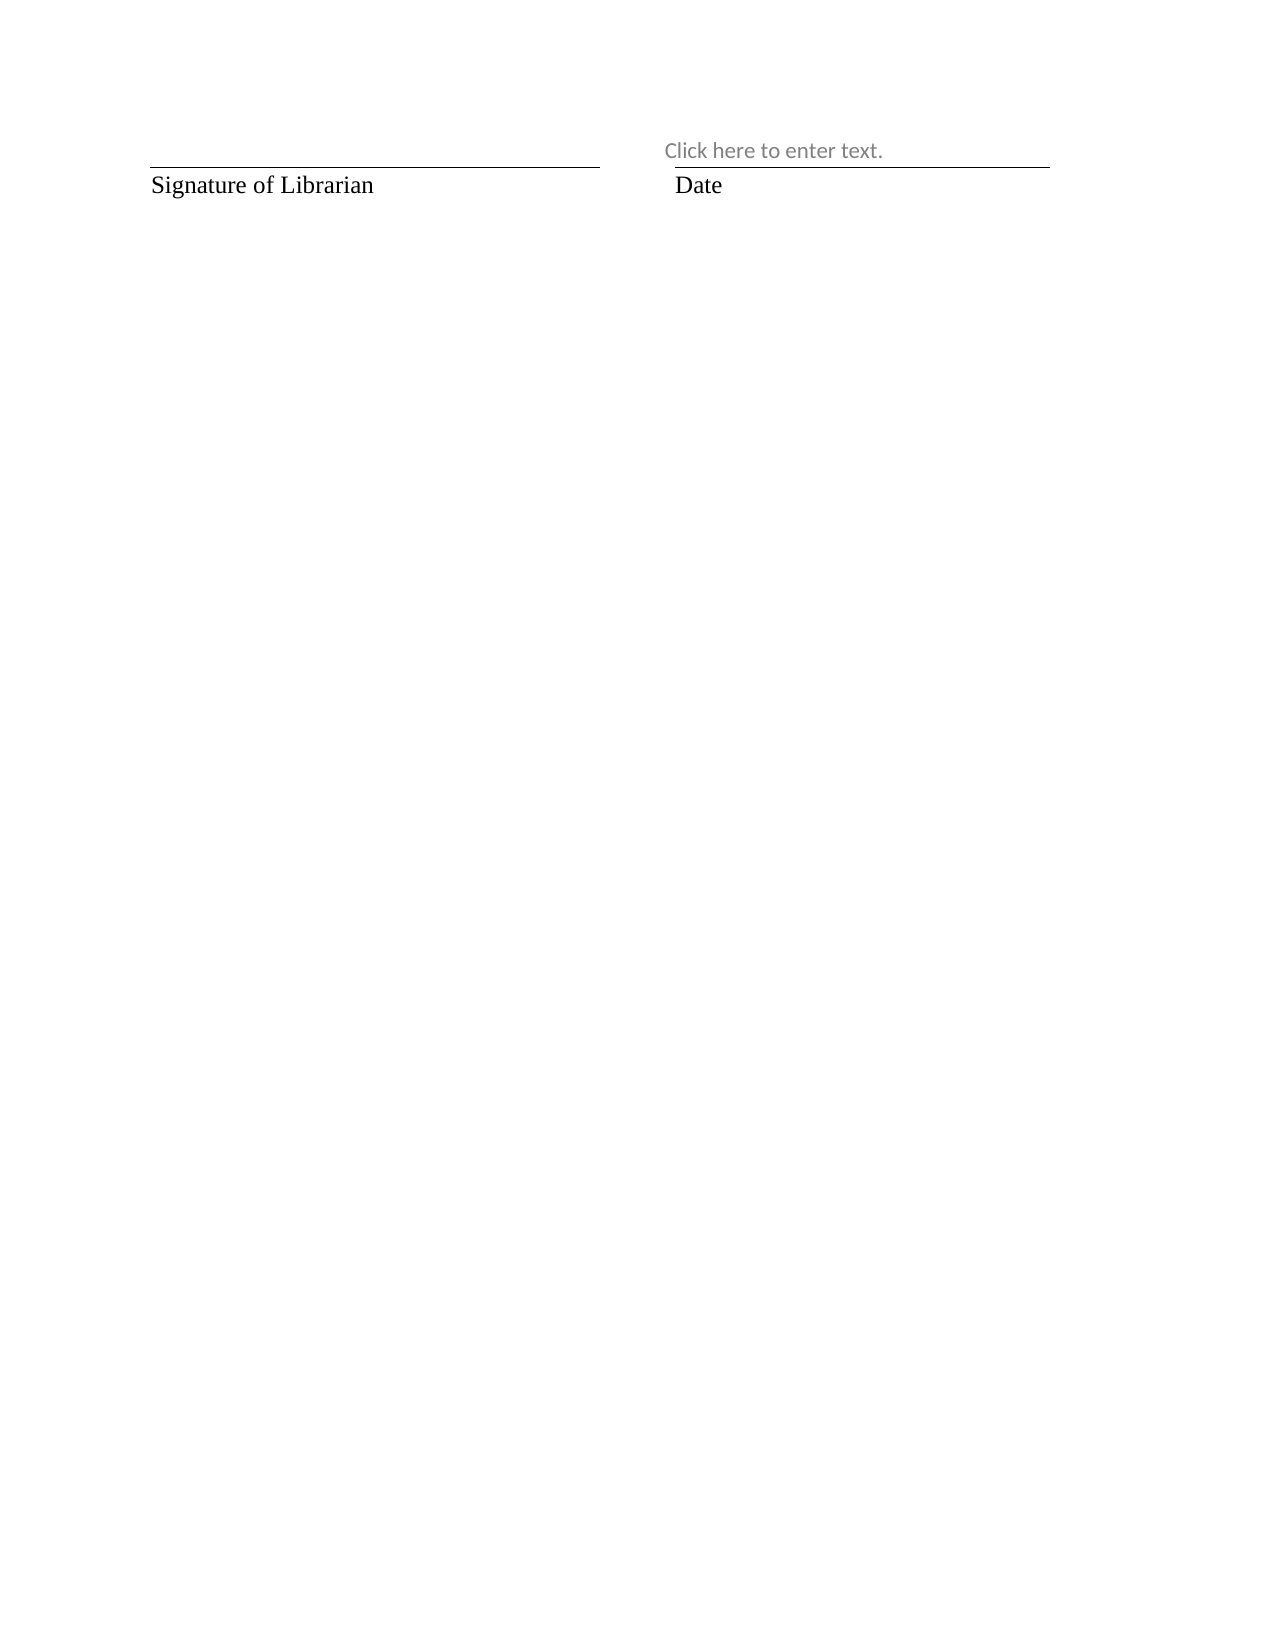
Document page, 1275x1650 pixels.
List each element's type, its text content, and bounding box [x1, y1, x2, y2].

text Signature of Librarian Date [151, 170, 1137, 198]
